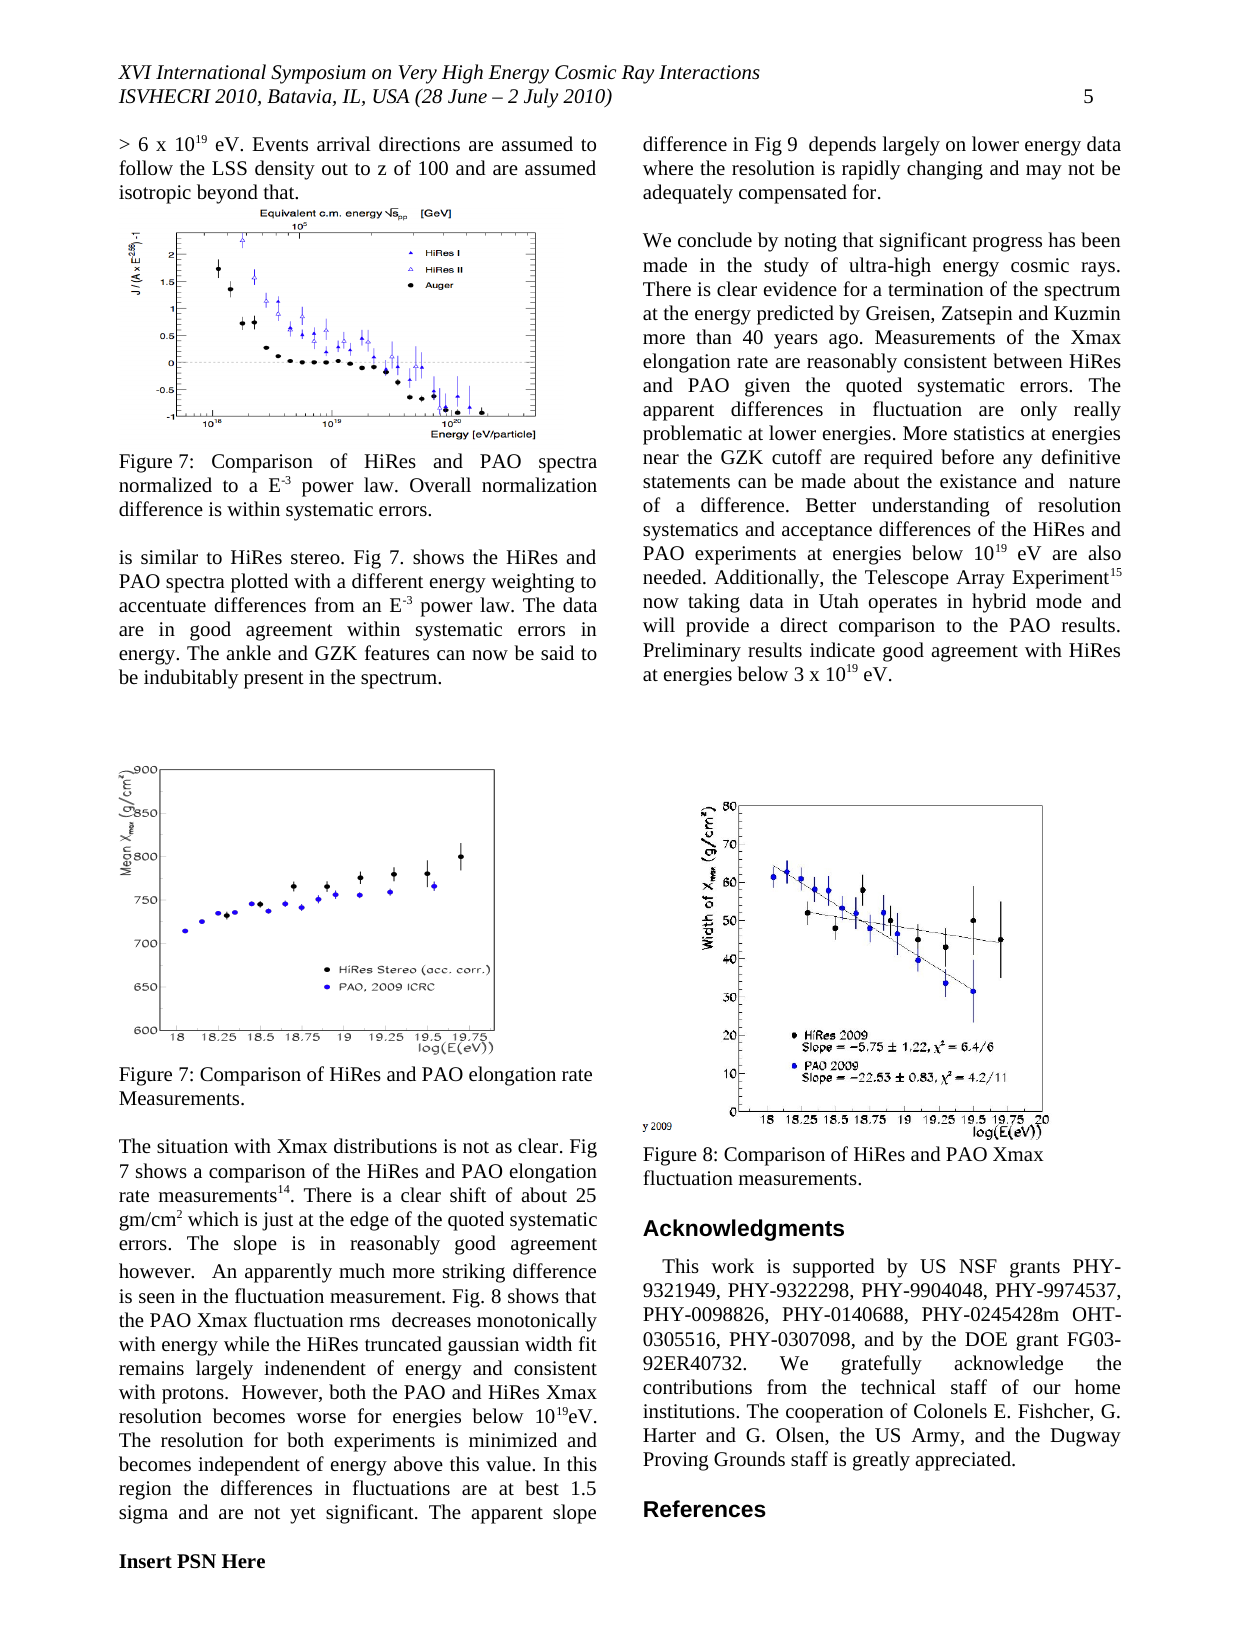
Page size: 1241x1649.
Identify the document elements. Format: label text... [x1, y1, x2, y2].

text is similar to HiRes stereo. Fig 7. shows the HiRes and PAO spectra plotted with a different energy weighting to accentuate differences from an E-3 power law. The data are in good agreement within systematic errors in energy. The ankle and GZK features can now be said to be indubitably present in the spectrum. [118, 545, 598, 689]
text We conclude by noting that significant progress has been made in the study of ultra-high energy cosmic rays. There is clear evidence for a termination of the spectrum at the energy predicted by Greisen, Zatsepin and Kuzmin more than 40 years ago. Measurements of the Xmax elongation rate are reasonably consistent between HiRes and PAO given the quoted systematic errors. The apparent differences in fluctuation are only really problematic at lower energies. More statistics at energies near the GZK cutoff are required before any definitive statements can be made about the existance and nature of a difference. Better understanding of resolution systematics and acceptance differences of the HiRes and PAO experiments at energies below 1019 eV are also needed. Additionally, the Telescope Array Experiment15 now taking data in Utah operates in hybrid mode and will provide a direct comparison to the PAO results. Preliminary results indicate good agreement with HiRes at energies below 3 x 1019 eV. [643, 228, 1122, 686]
text Measurements. [118, 1086, 598, 1110]
text This work is supported by US NSF grants PHY-9321949, PHY-9322298, PHY-9904048, PHY-9974537, PHY-0098826, PHY-0140688, PHY-0245428m OHT-0305516, PHY-0307098, and by the DOE grant FG03-92ER40732. We gratefully acknowledge the contributions from the technical staff of our home institutions. The cooperation of Colonels E. Fishcher, G. Harter and G. Olsen, the US Army, and the Dugway Proving Grounds staff is greatly appreciated. [643, 1254, 1122, 1471]
text Figure 8: Comparison of HiRes and PAO Xmax fluctuation measurements. [643, 1143, 1122, 1190]
picture [118, 737, 536, 1063]
picture [642, 800, 1136, 1143]
text The situation with Xmax distributions is not as clear. Fig 7 shows a comparison of the HiRes and PAO elongation rate measurements14. There is a clear shift of about 25 gm/cm2 which is just at the edge of the quoted systematic errors. The slope is in reasonably good agreement however. An apparently much more striking difference is seen in the fluctuation measurement. Fig. 8 shows that the PAO Xmax fluctuation rms decreases monotonically with energy while the HiRes truncated gaussian width fit remains largely indenendent of energy and consistent with protons. However, both the PAO and HiRes Xmax resolution becomes worse for energies below 1019eV. The resolution for both experiments is minimized and becomes independent of energy above this value. In this region the differences in fluctuations are at best 1.5 sigma and are not yet significant. The apparent slope difference in Fig 9 depends largely on lower energy data where the resolution is rapidly changing and may not be adequately compensated for. [118, 1134, 598, 1524]
subtitle Acknowledgments [643, 1215, 1122, 1242]
text Figure 7: Comparison of HiRes and PAO elongation rate [118, 1062, 598, 1086]
text Figure 7: Comparison of HiRes and PAO spectra normalized to a E-3 power law. Overall normalization difference is within systematic errors. [118, 449, 598, 521]
picture [118, 204, 565, 449]
subtitle References [643, 1496, 1122, 1522]
